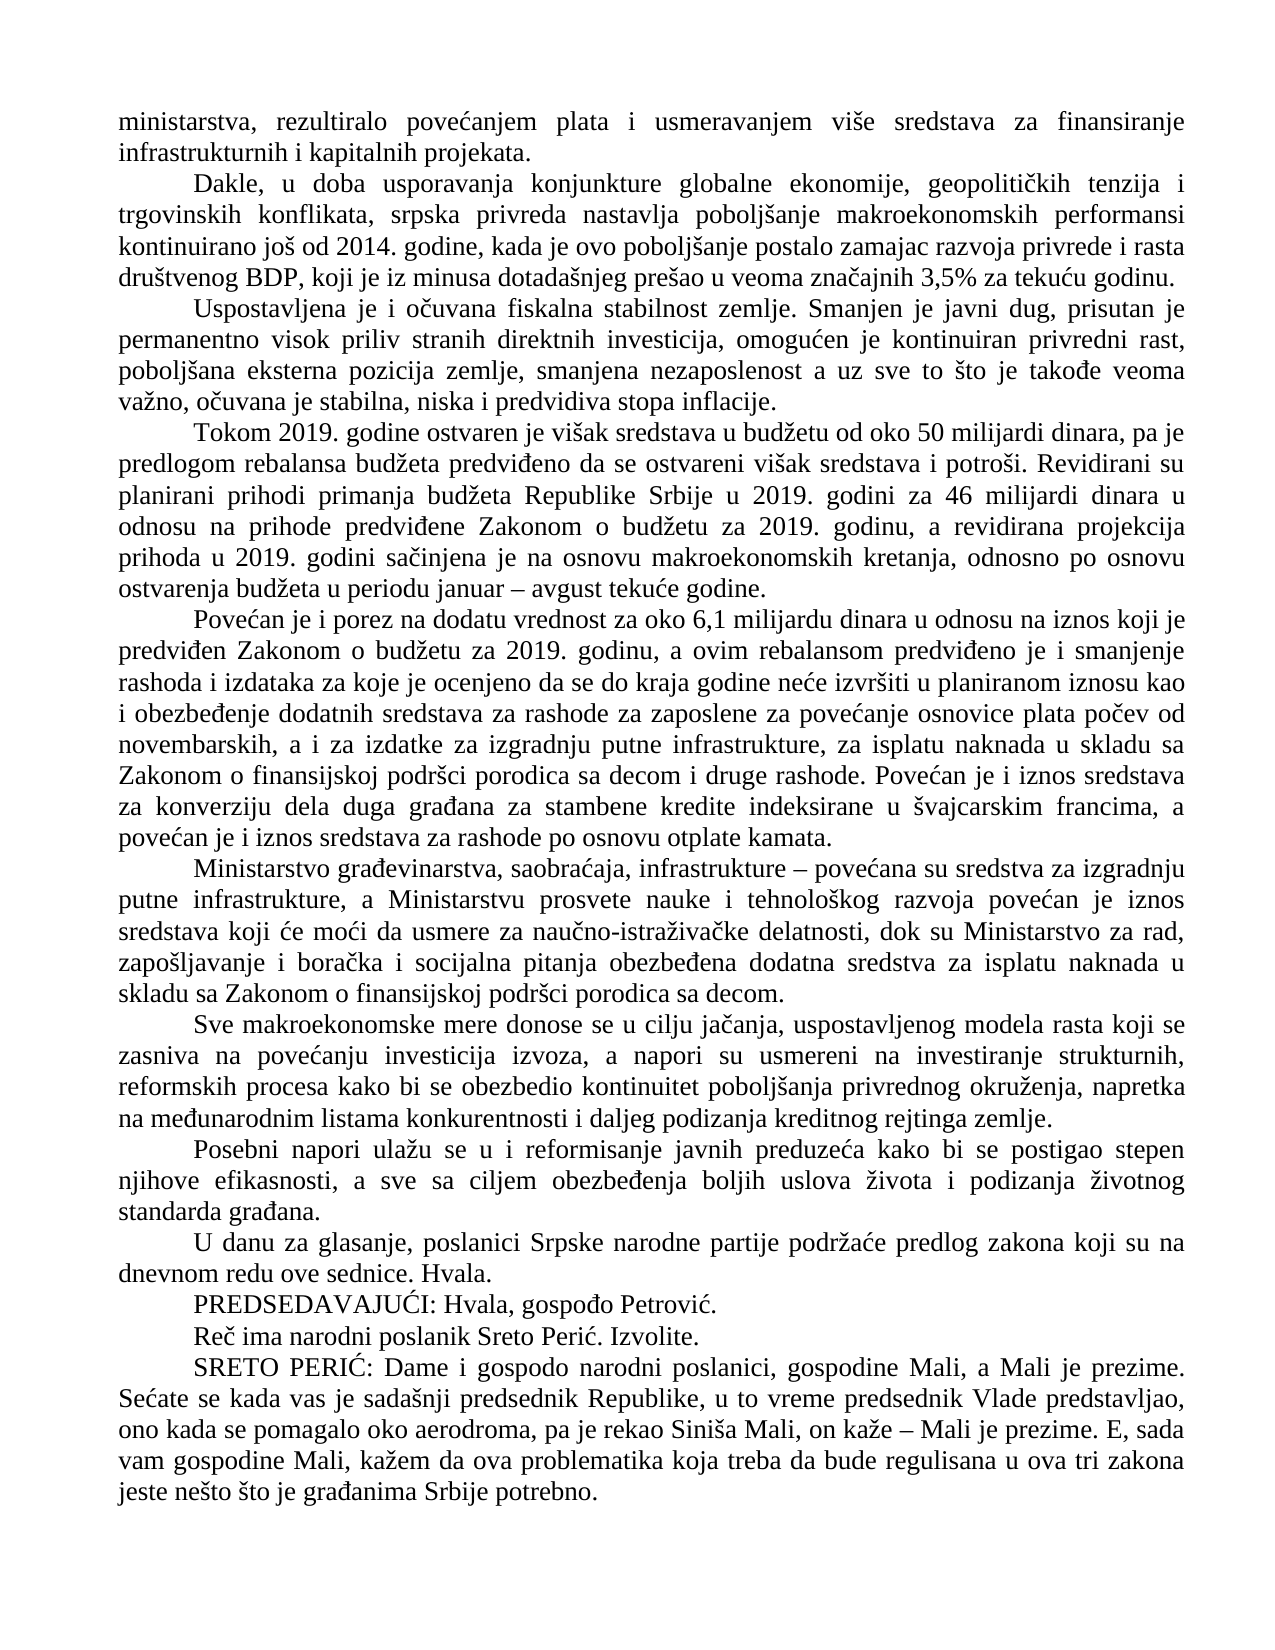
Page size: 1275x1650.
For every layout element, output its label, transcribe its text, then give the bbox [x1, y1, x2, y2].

text Tokom 2019. godine ostvaren je višak sredstava u budžetu od oko 50 milijardi dinara, pa je predlogom rebalansa budžeta predviđeno da se ostvareni višak sredstava i potroši. Revidirani su planirani prihodi primanja budžeta Republike Srbije u 2019. godini za 46 milijardi dinara u odnosu na prihode predviđene Zakonom o budžetu za 2019. godinu, a revidirana projekcija prihoda u 2019. godini sačinjena je na osnovu makroekonomskih kretanja, odnosno po osnovu ostvarenja budžeta u periodu januar – avgust tekuće godine. [118, 416, 1186, 603]
text Sve makroekonomske mere donose se u cilju jačanja, uspostavljenog modela rasta koji se zasniva na povećanju investicija izvoza, a napori su usmereni na investiranje strukturnih, reformskih procesa kako bi se obezbedio kontinuitet poboljšanja privrednog okruženja, napretka na međunarodnim listama konkurentnosti i daljeg podizanja kreditnog rejtinga zemlje. [118, 1008, 1186, 1133]
text U danu za glasanje, poslanici Srpske narodne partije podržaće predlog zakona koji su na dnevnom redu ove sednice. Hvala. [118, 1226, 1186, 1288]
text Povećan je i porez na dodatu vrednost za oko 6,1 milijardu dinara u odnosu na iznos koji je predviđen Zakonom o budžetu za 2019. godinu, a ovim rebalansom predviđeno je i smanjenje rashoda i izdataka za koje je ocenjeno da se do kraja godine neće izvršiti u planiranom iznosu kao i obezbeđenje dodatnih sredstava za rashode za zaposlene za povećanje osnovice plata počev od novembarskih, a i za izdatke za izgradnju putne infrastrukture, za isplatu naknada u skladu sa Zakonom o finansijskoj podršci porodica sa decom i druge rashode. Povećan je i iznos sredstava za konverziju dela duga građana za stambene kredite indeksirane u švajcarskim francima, a povećan je i iznos sredstava za rashode po osnovu otplate kamata. [118, 603, 1186, 852]
text Posebni napori ulažu se u i reformisanje javnih preduzeća kako bi se postigao stepen njihove efikasnosti, a sve sa ciljem obezbeđenja boljih uslova života i podizanja životnog standarda građana. [118, 1133, 1186, 1226]
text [118, 105, 1186, 167]
text Ministarstvo građevinarstva, saobraćaja, infrastrukture – povećana su sredstva za izgradnju putne infrastrukture, a Ministarstvu prosvete nauke i tehnološkog razvoja povećan je iznos sredstava koji će moći da usmere za naučno-istraživačke delatnosti, dok su Ministarstvo za rad, zapošljavanje i boračka i socijalna pitanja obezbeđena dodatna sredstva za isplatu naknada u skladu sa Zakonom o finansijskoj podršci porodica sa decom. [118, 852, 1186, 1008]
text SRETO PERIĆ: Dame i gospodo narodni poslanici, gospodine Mali, a Mali je prezime. Sećate se kada vas je sadašnji predsednik Republike, u to vreme predsednik Vlade predstavljao, ono kada se pomagalo oko aerodroma, pa je rekao Siniša Mali, on kaže – Mali je prezime. E, sada vam gospodine Mali, kažem da ova problematika koja treba da bude regulisana u ova tri zakona jeste nešto što je građanima Srbije potrebno. [118, 1351, 1186, 1507]
text PREDSEDAVAJUĆI: Hvala, gospođo Petrović. [118, 1288, 1186, 1320]
text Dakle, u doba usporavanja konjunkture globalne ekonomije, geopolitičkih tenzija i trgovinskih konflikata, srpska privreda nastavlja poboljšanje makroekonomskih performansi kontinuirano još od 2014. godine, kada je ovo poboljšanje postalo zamajac razvoja privrede i rasta društvenog BDP, koji je iz minusa dotadašnjeg prešao u veoma značajnih 3,5% za tekuću godinu. [118, 167, 1186, 292]
text Uspostavljena je i očuvana fiskalna stabilnost zemlje. Smanjen je javni dug, prisutan je permanentno visok priliv stranih direktnih investicija, omogućen je kontinuiran privredni rast, poboljšana eksterna pozicija zemlje, smanjena nezaposlenost a uz sve to što je takođe veoma važno, očuvana je stabilna, niska i predvidiva stopa inflacije. [118, 292, 1186, 416]
text Reč ima narodni poslanik Sreto Perić. Izvolite. [118, 1320, 1186, 1351]
